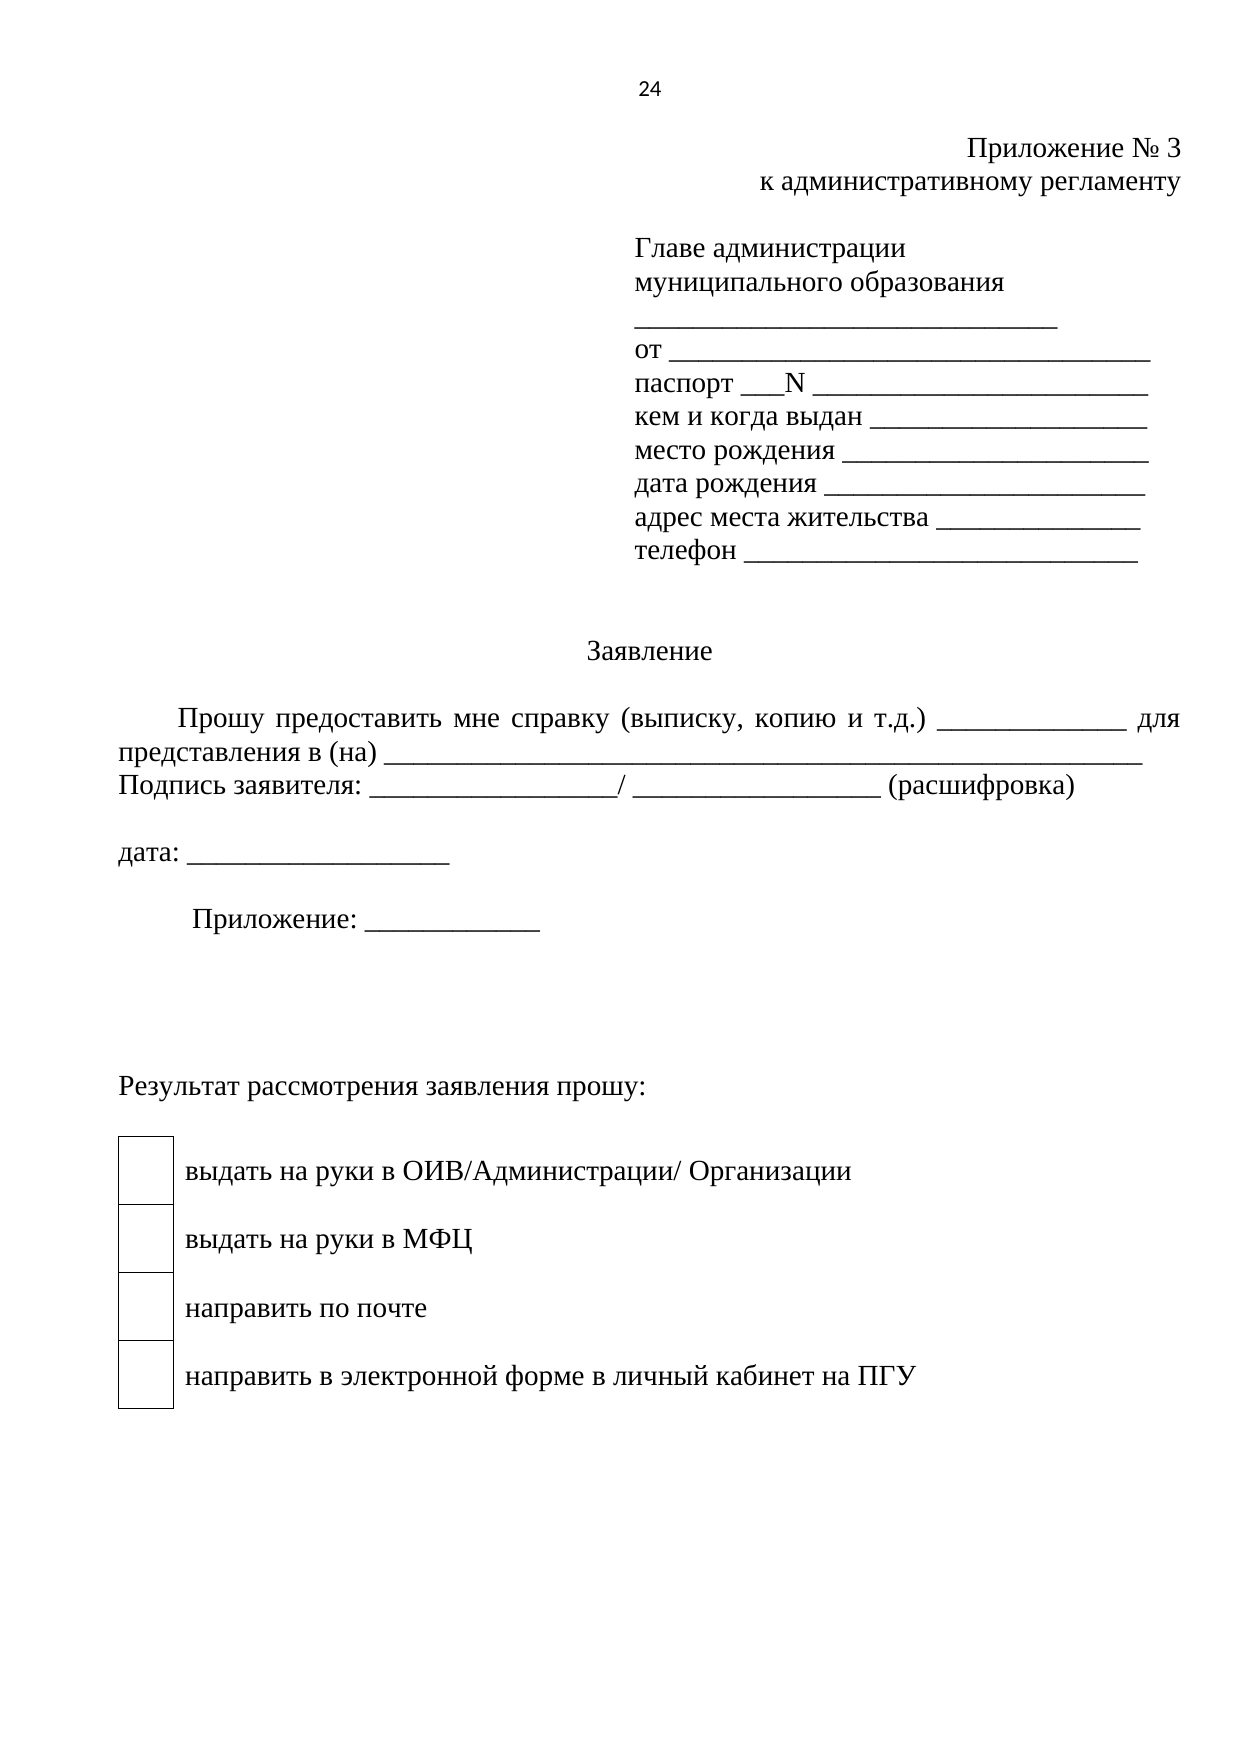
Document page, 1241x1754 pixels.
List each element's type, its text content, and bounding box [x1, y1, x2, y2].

text паспорт ___N _______________________ [634, 365, 1181, 398]
table_header [119, 1137, 173, 1204]
text муниципального образования [634, 264, 1181, 298]
text Приложение № 3 [708, 130, 1181, 163]
text телефон ___________________________ [634, 532, 1181, 566]
table_cell [119, 1205, 173, 1272]
table_cell выдать на руки в МФЦ [174, 1204, 1204, 1272]
text Результат рассмотрения заявления прошу: [118, 1068, 1181, 1102]
text Прошу предоставить мне справку (выписку, копию и т.д.) _____________ для представления в (на) ____________________________________________________ [118, 700, 1181, 767]
text дата: __________________ [118, 834, 1181, 868]
text _____________________________ [634, 298, 1181, 331]
text адрес места жительства ______________ [634, 499, 1181, 532]
text место рождения _____________________ [634, 432, 1181, 465]
text от _________________________________ [634, 331, 1181, 365]
text к административному регламенту [708, 163, 1181, 197]
table_cell направить в электронной форме в личный кабинет на ПГУ [174, 1340, 1204, 1408]
text кем и когда выдан ___________________ [634, 398, 1181, 432]
text дата рождения ______________________ [634, 465, 1181, 499]
table_header выдать на руки в ОИВ/Администрации/ Организации [174, 1136, 1204, 1204]
text Главе администрации [634, 231, 1181, 264]
table_cell [119, 1273, 173, 1340]
text Приложение: ____________ [118, 901, 1181, 935]
table_cell направить по почте [174, 1272, 1204, 1340]
text Заявление [118, 633, 1181, 667]
text Подпись заявителя: _________________/ _________________ (расшифровка) [118, 767, 1181, 801]
table_cell [119, 1341, 173, 1408]
